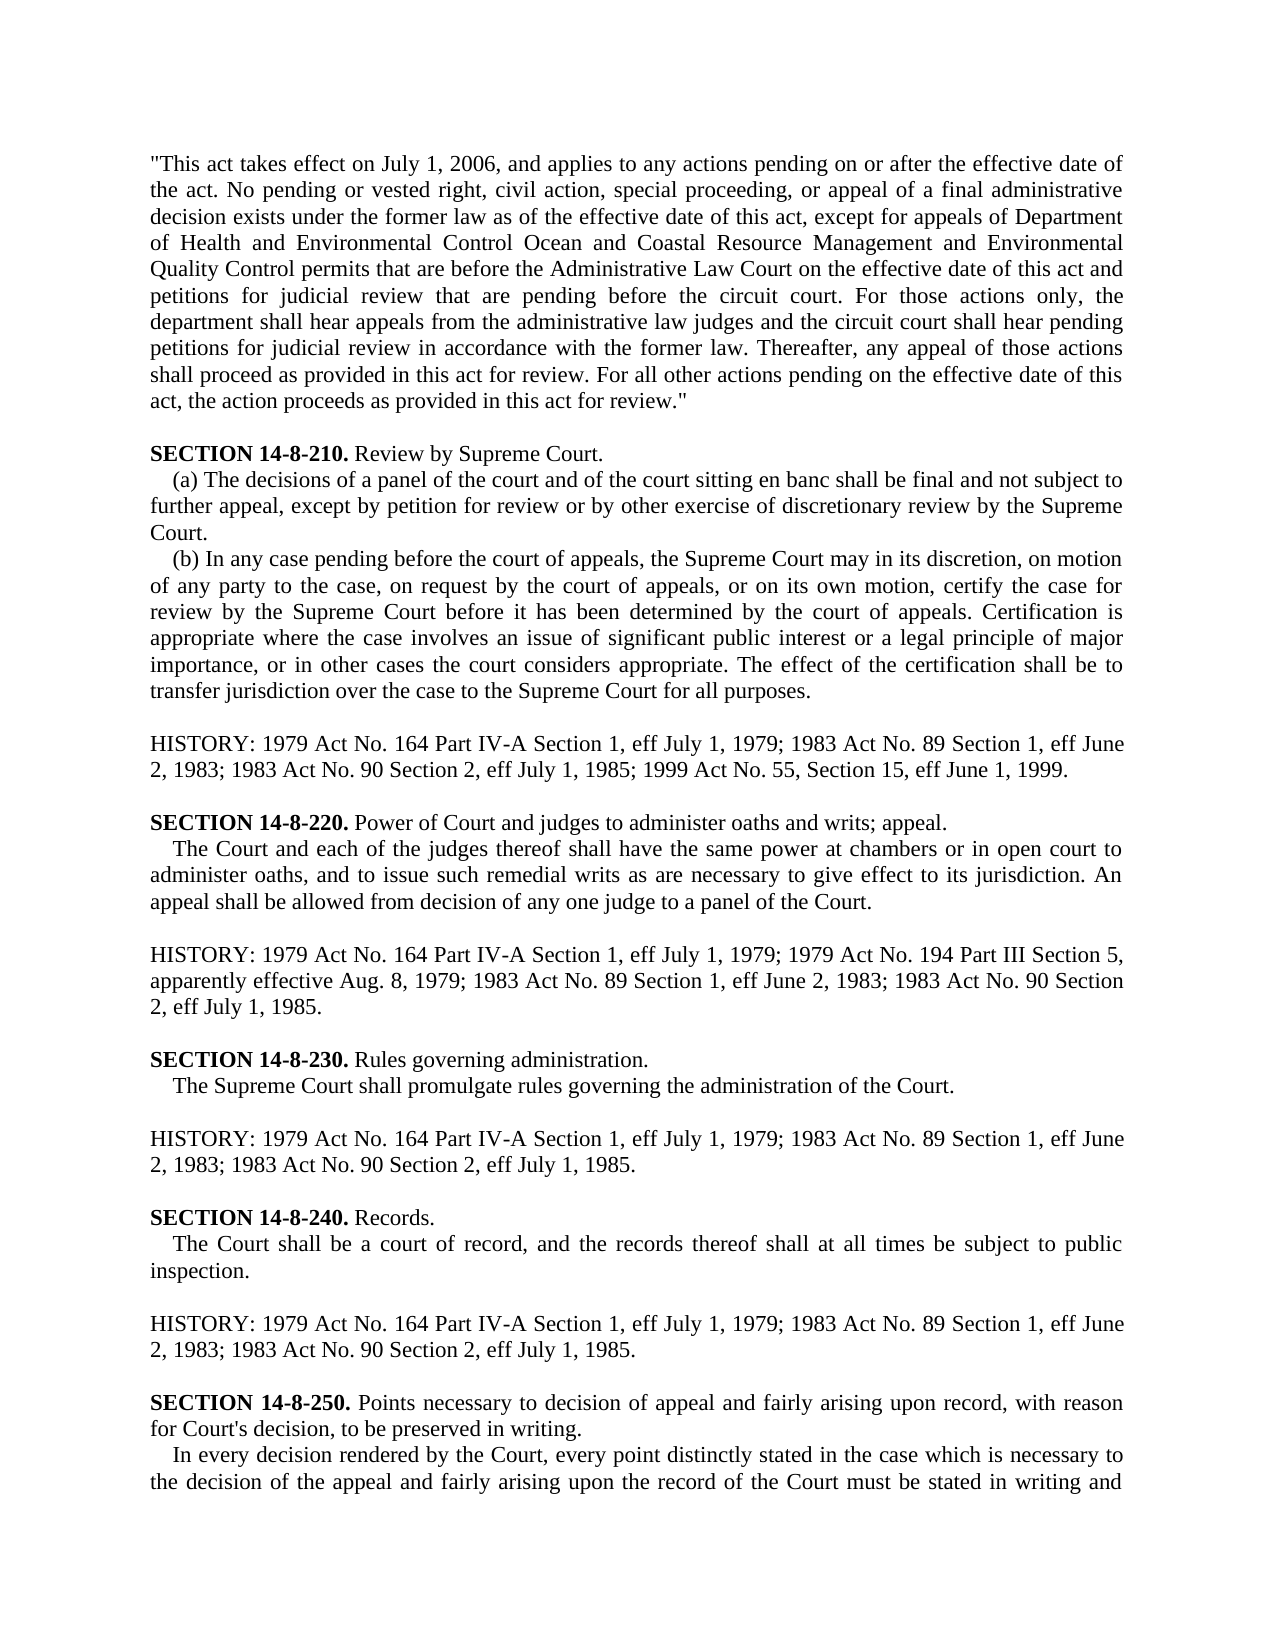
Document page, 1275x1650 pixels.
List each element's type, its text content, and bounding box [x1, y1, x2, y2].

text SECTION 14-8-220. Power of Court and judges to administer oaths and writs; appeal. [150, 809, 1125, 835]
text (b) In any case pending before the court of appeals, the Supreme Court may in its discretion, on motion of any party to the case, on request by the court of appeals, or on its own motion, certify the case for review by the Supreme Court before it has been determined by the court of appeals. Certification is appropriate where the case involves an issue of significant public interest or a legal principle of major importance, or in other cases the court considers appropriate. The effect of the certification shall be to transfer jurisdiction over the case to the Supreme Court for all purposes. [150, 545, 1125, 703]
text SECTION 14-8-240. Records. [150, 1204, 1125, 1231]
text SECTION 14-8-230. Rules governing administration. [150, 1046, 1125, 1072]
text SECTION 14-8-250. Points necessary to decision of appeal and fairly arising upon record, with reason for Court's decision, to be preserved in writing. [150, 1389, 1125, 1441]
text HISTORY: 1979 Act No. 164 Part IV-A Section 1, eff July 1, 1979; 1983 Act No. 89 Section 1, eff June 2, 1983; 1983 Act No. 90 Section 2, eff July 1, 1985. [150, 1309, 1125, 1362]
text The Court shall be a court of record, and the records thereof shall at all times be subject to public inspection. [150, 1231, 1125, 1283]
text "This act takes effect on July 1, 2006, and applies to any actions pending on or after the effective date of the act. No pending or vested right, civil action, special proceeding, or appeal of a final administrative decision exists under the former law as of the effective date of this act, except for appeals of Department of Health and Environmental Control Ocean and Coastal Resource Management and Environmental Quality Control permits that are before the Administrative Law Court on the effective date of this act and petitions for judicial review that are pending before the circuit court. For those actions only, the department shall hear appeals from the administrative law judges and the circuit court shall hear pending petitions for judicial review in accordance with the former law. Thereafter, any appeal of those actions shall proceed as provided in this act for review. For all other actions pending on the effective date of this act, the action proceeds as provided in this act for review." [150, 150, 1125, 413]
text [150, 1441, 1125, 1494]
text HISTORY: 1979 Act No. 164 Part IV-A Section 1, eff July 1, 1979; 1983 Act No. 89 Section 1, eff June 2, 1983; 1983 Act No. 90 Section 2, eff July 1, 1985; 1999 Act No. 55, Section 15, eff June 1, 1999. [150, 730, 1125, 782]
text The Supreme Court shall promulgate rules governing the administration of the Court. [150, 1072, 1125, 1099]
text (a) The decisions of a panel of the court and of the court sitting en banc shall be final and not subject to further appeal, except by petition for review or by other exercise of discretionary review by the Supreme Court. [150, 466, 1125, 545]
text SECTION 14-8-210. Review by Supreme Court. [150, 440, 1125, 466]
text The Court and each of the judges thereof shall have the same power at chambers or in open court to administer oaths, and to issue such remedial writs as are necessary to give effect to its jurisdiction. An appeal shall be allowed from decision of any one judge to a panel of the Court. [150, 835, 1125, 914]
text HISTORY: 1979 Act No. 164 Part IV-A Section 1, eff July 1, 1979; 1983 Act No. 89 Section 1, eff June 2, 1983; 1983 Act No. 90 Section 2, eff July 1, 1985. [150, 1125, 1125, 1178]
text HISTORY: 1979 Act No. 164 Part IV-A Section 1, eff July 1, 1979; 1979 Act No. 194 Part III Section 5, apparently effective Aug. 8, 1979; 1983 Act No. 89 Section 1, eff June 2, 1983; 1983 Act No. 90 Section 2, eff July 1, 1985. [150, 941, 1125, 1020]
